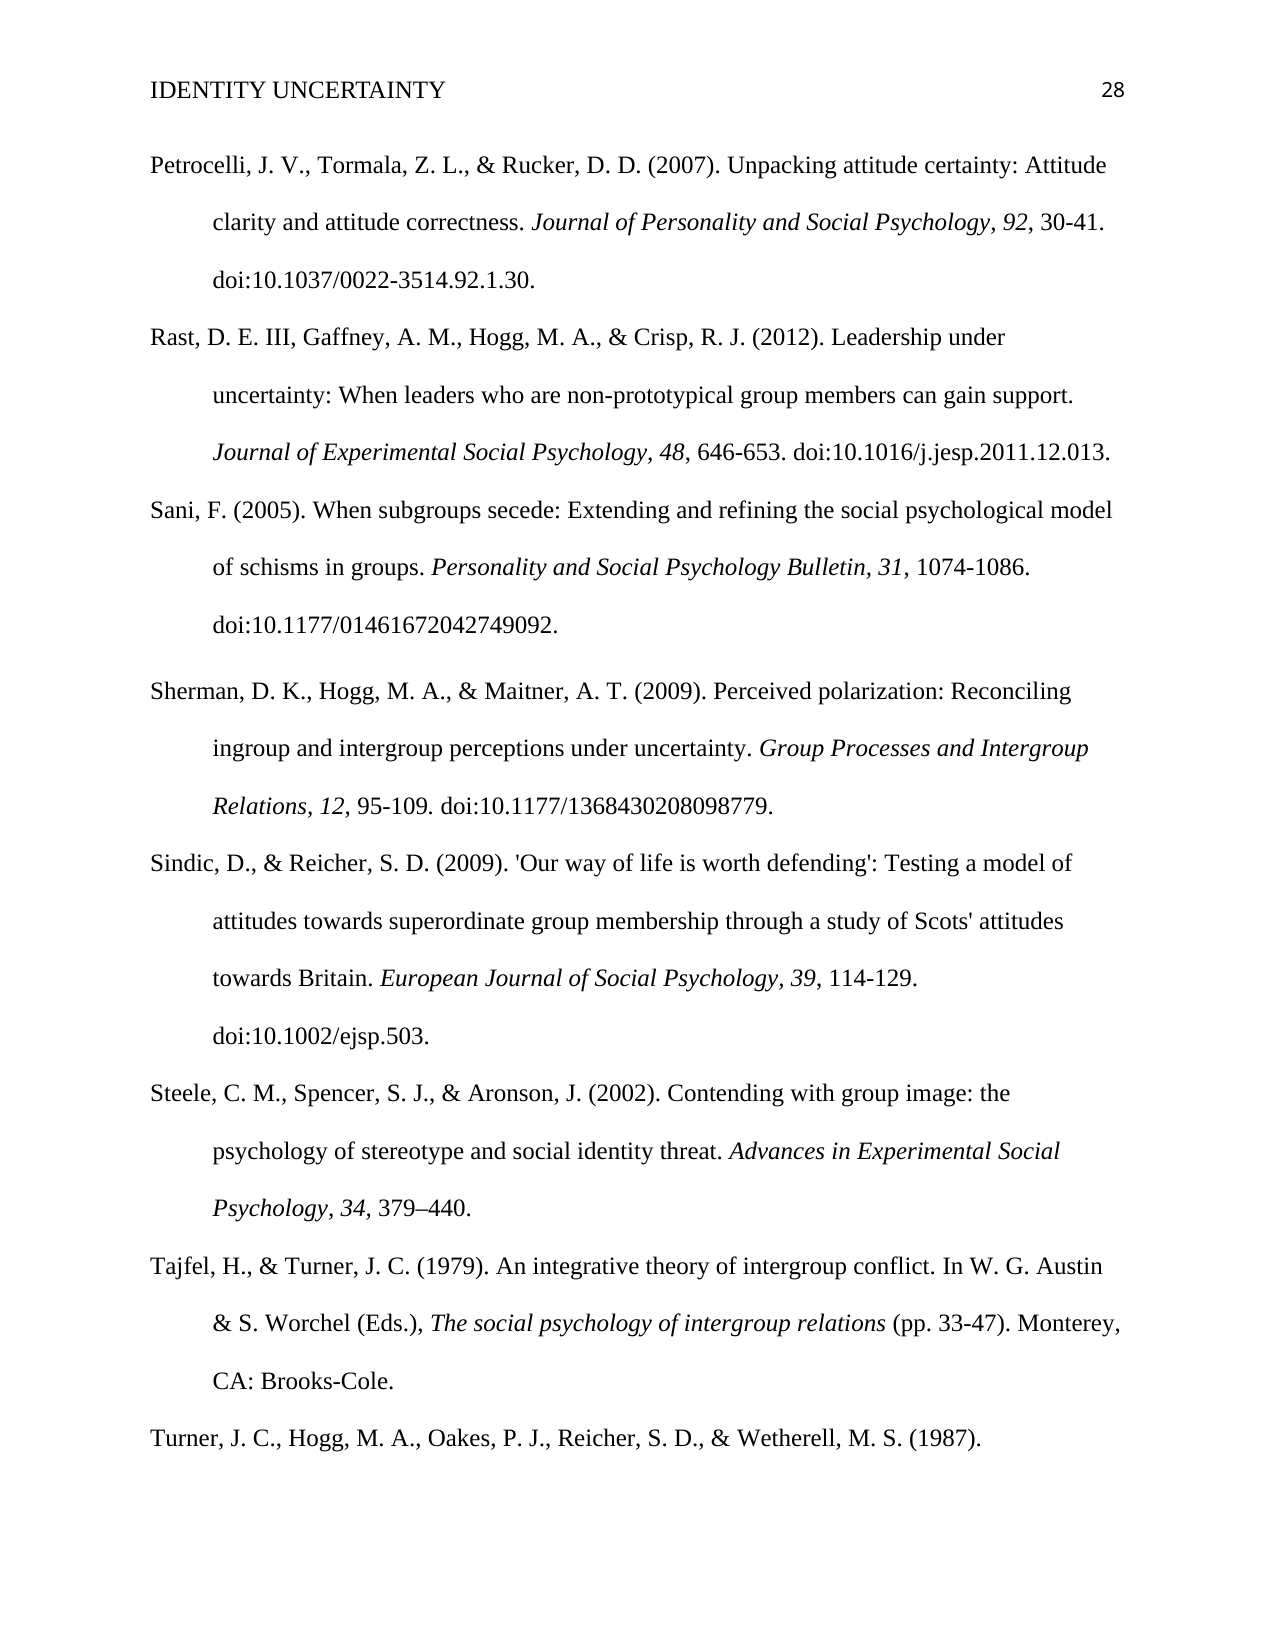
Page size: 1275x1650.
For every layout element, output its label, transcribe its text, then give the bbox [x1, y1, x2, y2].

text Petrocelli, J. V., Tormala, Z. L., & Rucker, D. D. (2007). Unpacking attitude certainty: Attitude clarity and attitude correctness. Journal of Personality and Social Psychology, 92, 30-41. doi:10.1037/0022-3514.92.1.30. [150, 150, 1125, 294]
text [150, 1423, 1125, 1452]
text Sindic, D., & Reicher, S. D. (2009). 'Our way of life is worth defending': Testing a model of attitudes towards superordinate group membership through a study of Scots' attitudes towards Britain. European Journal of Social Psychology, 39, 114-129. doi:10.1002/ejsp.503. [150, 848, 1125, 1049]
text Sani, F. (2005). When subgroups secede: Extending and refining the social psychological model of schisms in groups. Personality and Social Psychology Bulletin, 31, 1074-1086. doi:10.1177/01461672042749092. [150, 495, 1125, 639]
text Steele, C. M., Spencer, S. J., & Aronson, J. (2002). Contending with group image: the psychology of stereotype and social identity threat. Advances in Experimental Social Psychology, 34, 379–440. [150, 1078, 1125, 1222]
text Tajfel, H., & Turner, J. C. (1979). An integrative theory of intergroup conflict. In W. G. Austin & S. Worchel (Eds.), The social psychology of intergroup relations (pp. 33-47). Monterey, CA: Brooks-Cole. [150, 1251, 1125, 1394]
text Sherman, D. K., Hogg, M. A., & Maitner, A. T. (2009). Perceived polarization: Reconciling ingroup and intergroup perceptions under uncertainty. Group Processes and Intergroup Relations, 12, 95-109. doi:10.1177/1368430208098779. [150, 676, 1125, 819]
text Rast, D. E. III, Gaffney, A. M., Hogg, M. A., & Crisp, R. J. (2012). Leadership under uncertainty: When leaders who are non-prototypical group members can gain support. Journal of Experimental Social Psychology, 48, 646-653. doi:10.1016/j.jesp.2011.12.013. [150, 322, 1125, 466]
